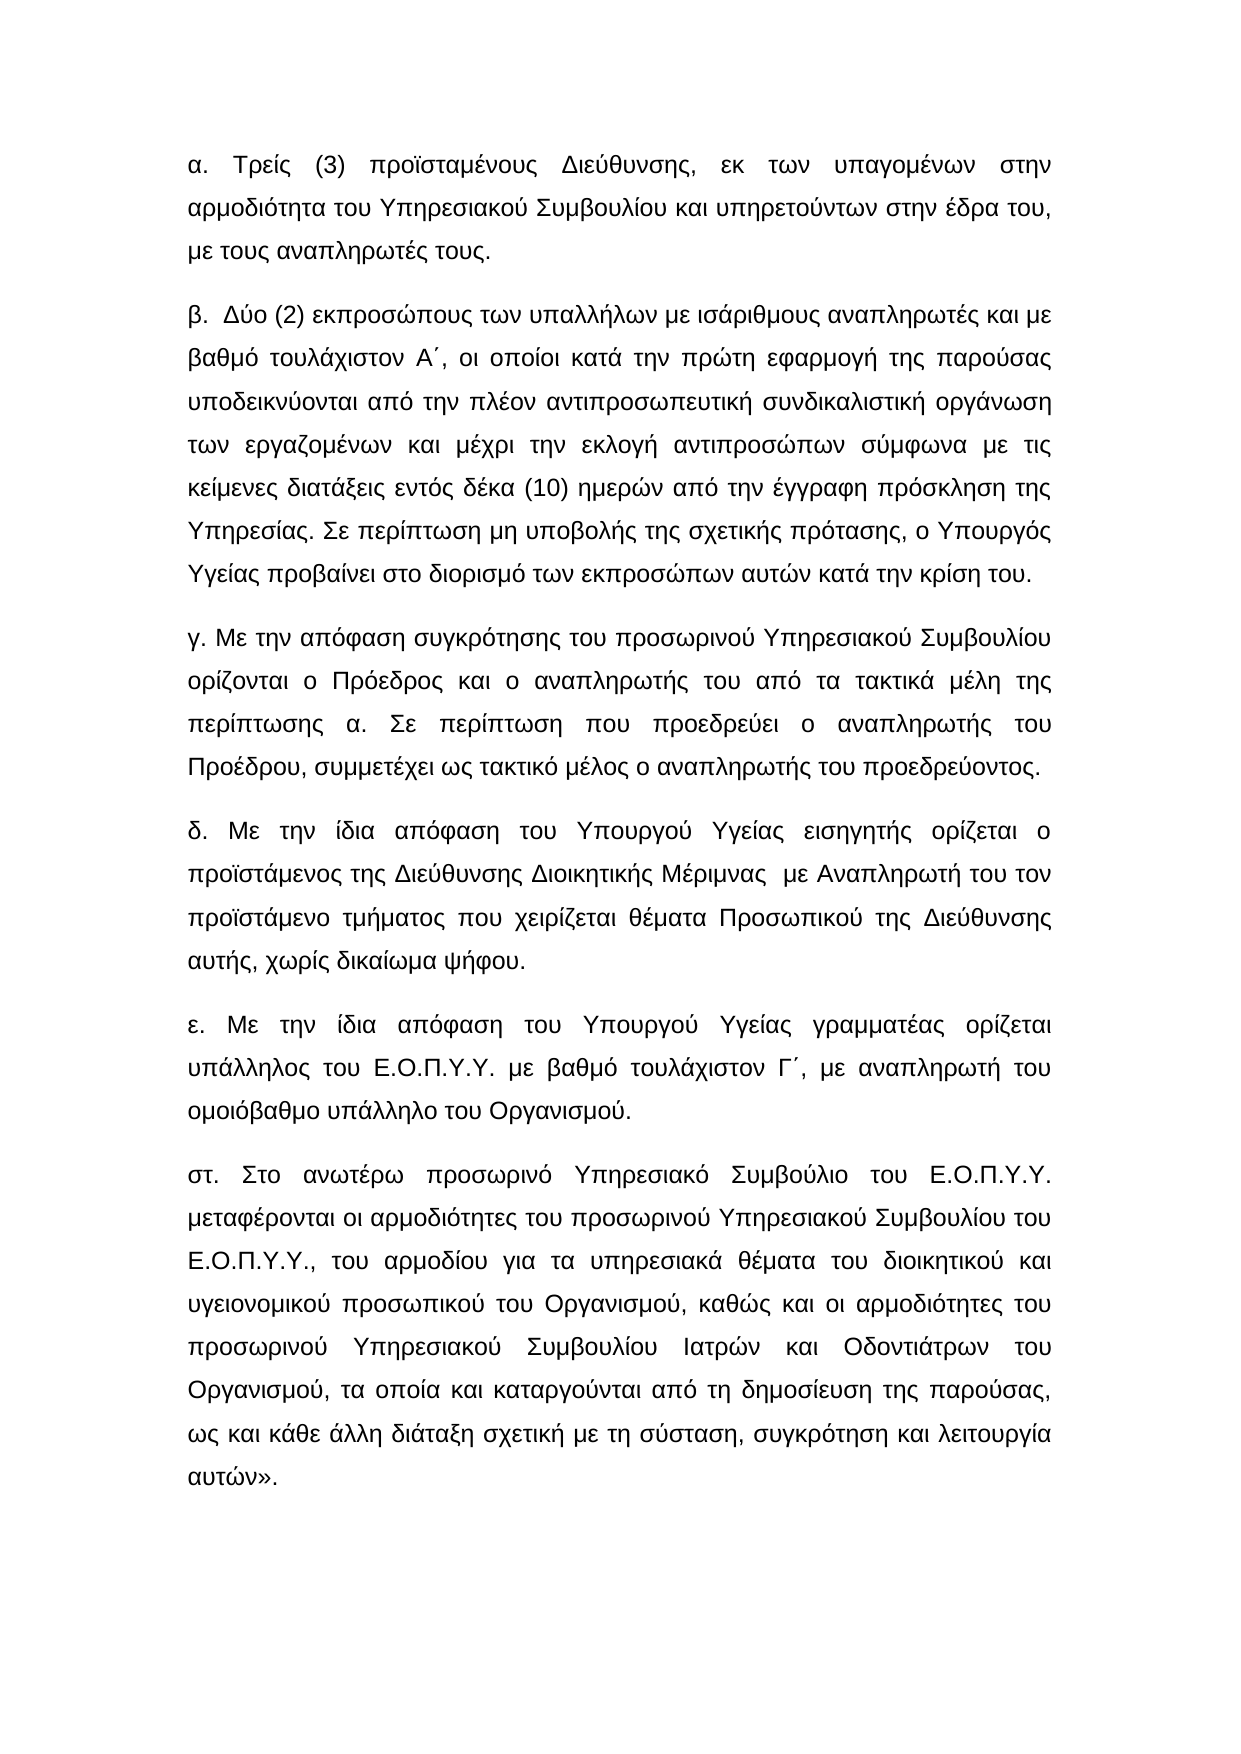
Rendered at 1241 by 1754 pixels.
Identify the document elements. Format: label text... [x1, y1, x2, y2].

text α. Τρείς (3) προϊσταμένους Διεύθυνσης, εκ των υπαγομένων στην αρμοδιότητα του Υπηρεσιακού Συμβουλίου και υπηρετούντων στην έδρα του, με τους αναπληρωτές τους. [187, 150, 1053, 265]
text γ. Με την απόφαση συγκρότησης του προσωρινού Υπηρεσιακού Συμβουλίου ορίζονται ο Πρόεδρος και ο αναπληρωτής του από τα τακτικά μέλη της περίπτωσης α. Σε περίπτωση που προεδρεύει ο αναπληρωτής του Προέδρου, συμμετέχει ως τακτικό μέλος ο αναπληρωτής του προεδρεύοντος. [187, 623, 1053, 781]
text ε. Με την ίδια απόφαση του Υπουργού Υγείας γραμματέας ορίζεται υπάλληλος του Ε.Ο.Π.Υ.Υ. με βαθμό τουλάχιστον Γ΄, με αναπληρωτή του ομοιόβαθμο υπάλληλο του Οργανισμού. [187, 1009, 1053, 1124]
text β. Δύο (2) εκπροσώπους των υπαλλήλων με ισάριθμους αναπληρωτές και με βαθμό τουλάχιστον Α΄, οι οποίοι κατά την πρώτη εφαρμογή της παρούσας υποδεικνύονται από την πλέον αντιπροσωπευτική συνδικαλιστική οργάνωση των εργαζομένων και μέχρι την εκλογή αντιπροσώπων σύμφωνα με τις κείμενες διατάξεις εντός δέκα (10) ημερών από την έγγραφη πρόσκληση της Υπηρεσίας. Σε περίπτωση μη υποβολής της σχετικής πρότασης, ο Υπουργός Υγείας προβαίνει στο διορισμό των εκπροσώπων αυτών κατά την κρίση του. [187, 300, 1053, 588]
text δ. Με την ίδια απόφαση του Υπουργού Υγείας εισηγητής ορίζεται ο προϊστάμενος της Διεύθυνσης Διοικητικής Μέριμνας με Αναπληρωτή του τον προϊστάμενο τμήματος που χειρίζεται θέματα Προσωπικού της Διεύθυνσης αυτής, χωρίς δικαίωμα ψήφου. [187, 816, 1053, 974]
text στ. Στο ανωτέρω προσωρινό Υπηρεσιακό Συμβούλιο του Ε.Ο.Π.Υ.Υ. μεταφέρονται οι αρμοδιότητες του προσωρινού Υπηρεσιακού Συμβουλίου του Ε.Ο.Π.Υ.Υ., του αρμοδίου για τα υπηρεσιακά θέματα του διοικητικού και υγειονομικού προσωπικού του Οργανισμού, καθώς και οι αρμοδιότητες του προσωρινού Υπηρεσιακού Συμβουλίου Ιατρών και Οδοντιάτρων του Οργανισμού, τα οποία και καταργούνται από τη δημοσίευση της παρούσας, ως και κάθε άλλη διάταξη σχετική με τη σύσταση, συγκρότηση και λειτουργία αυτών». [187, 1160, 1053, 1490]
